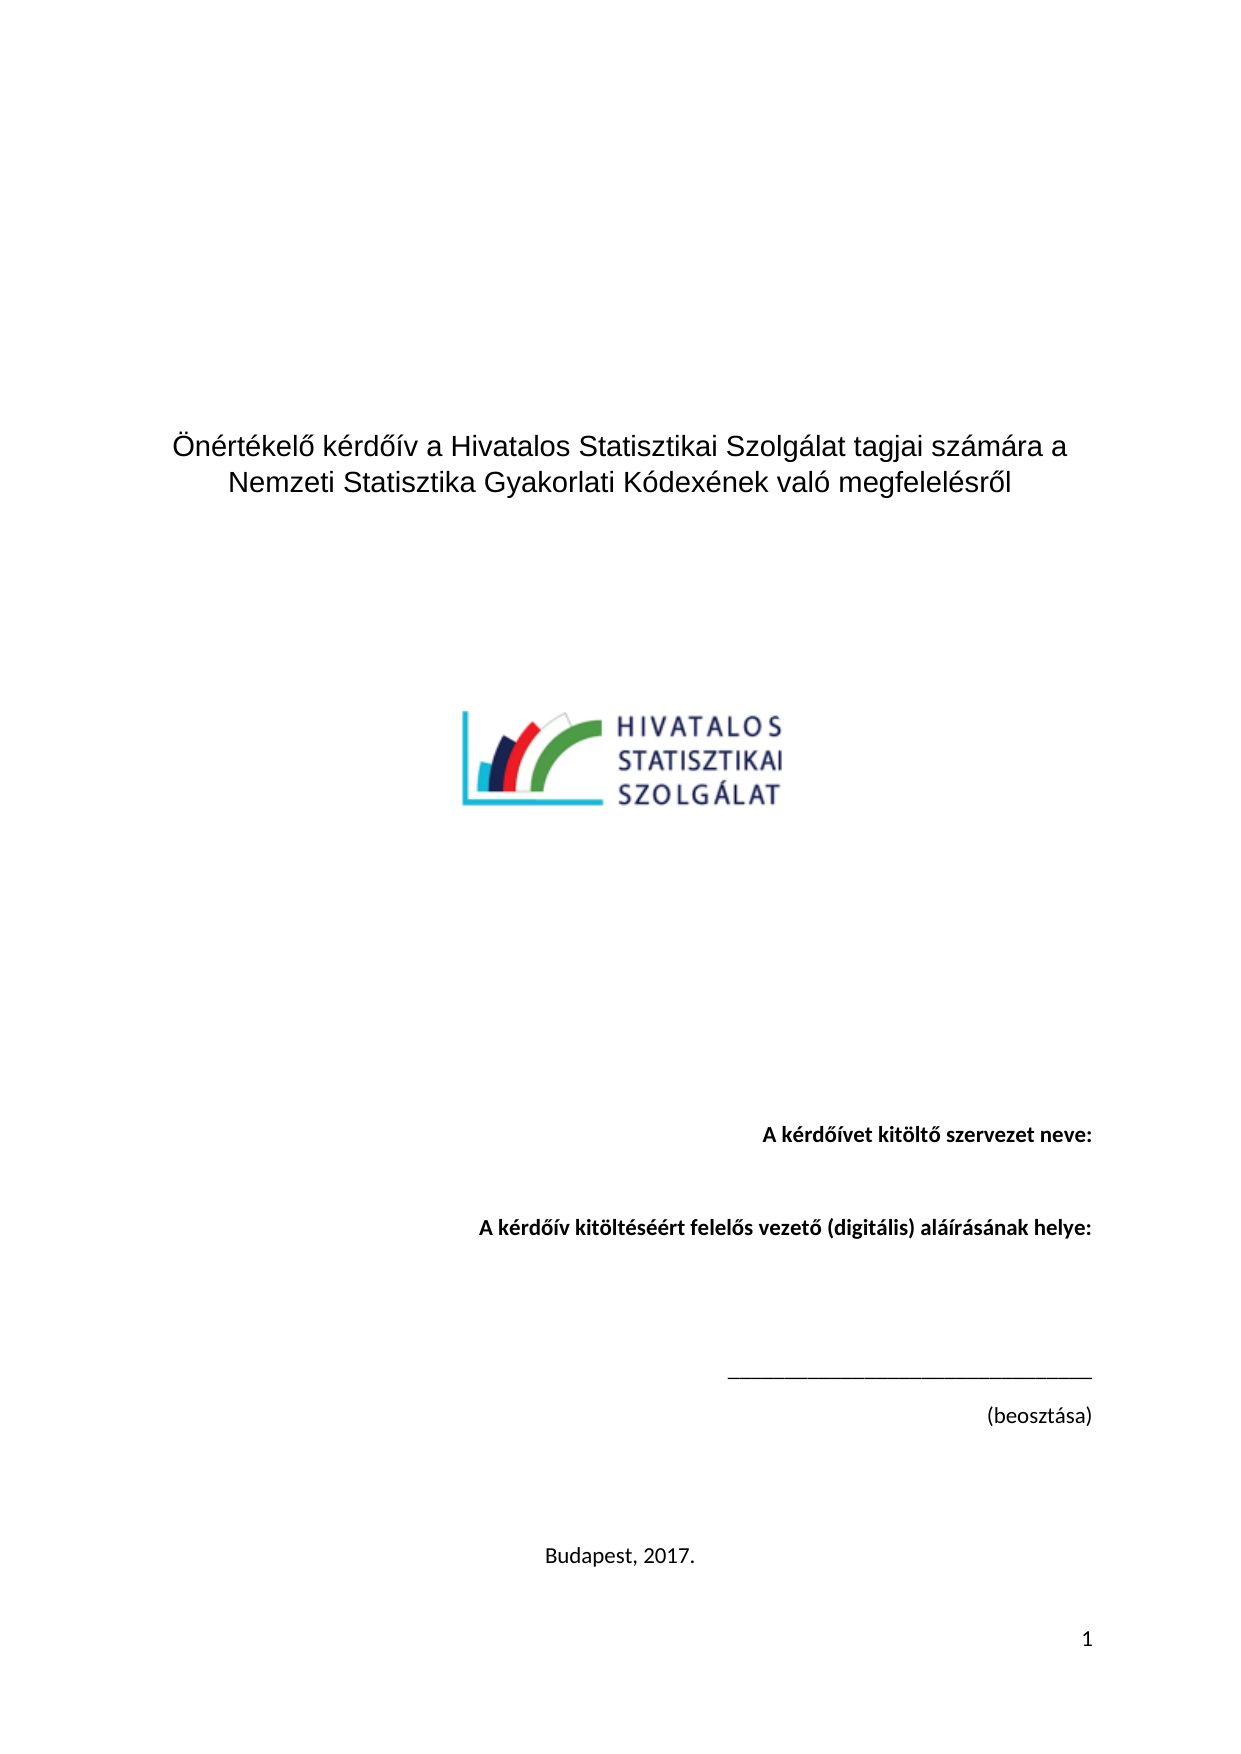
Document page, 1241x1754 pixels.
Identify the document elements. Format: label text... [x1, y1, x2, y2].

text (beosztása) [148, 1401, 1092, 1429]
text A kérdőív kitöltéséért felelős vezető (digitális) aláírásának helye: [148, 1213, 1092, 1241]
text Önértékelő kérdőív a Hivatalos Statisztikai Szolgálat tagjai számára a Nemzeti Statisztika Gyakorlati Kódexének való megfelelésről [148, 429, 1092, 499]
picture [447, 705, 793, 820]
text ________________________________ [148, 1354, 1092, 1382]
text Budapest, 2017. [148, 1542, 1092, 1569]
text A kérdőívet kitöltő szervezet neve: [148, 1120, 1092, 1148]
